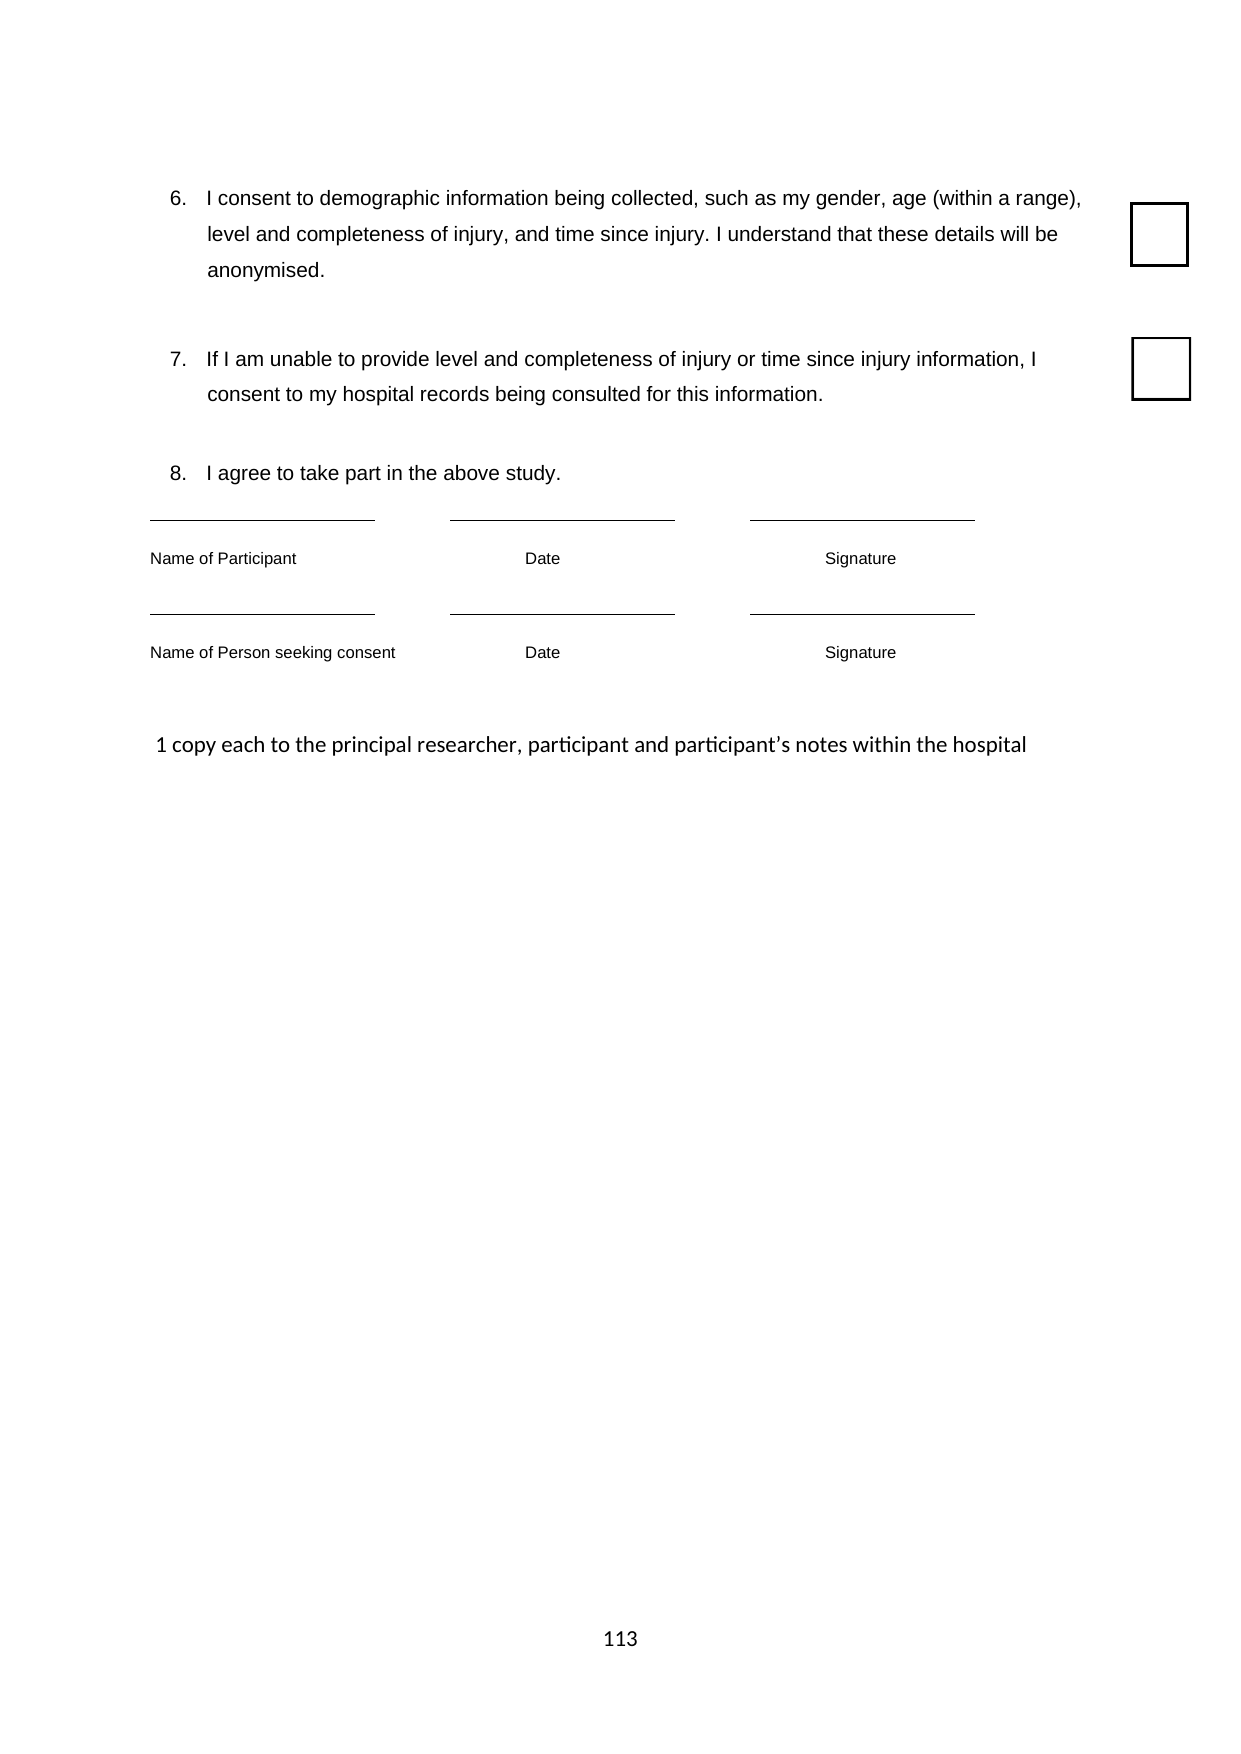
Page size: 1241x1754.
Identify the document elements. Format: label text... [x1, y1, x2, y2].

list I agree to take part in the above study. [169, 460, 1090, 484]
text Name of Person seeking consent Date Signature [150, 643, 1090, 662]
text Name of Participant Date Signature [150, 549, 1090, 568]
picture [1131, 337, 1192, 401]
text 1 copy each to the principal researcher, participant and participant’s notes within the hospital [150, 730, 1090, 758]
list I consent to demographic information being collected, such as my gender, age (within a range), level and completeness of injury, and time since injury. I understand that these details will be anonymised. [169, 186, 1090, 282]
list If I am unable to provide level and completeness of injury or time since injury information, I consent to my hospital records being consulted for this information. [169, 346, 1090, 406]
